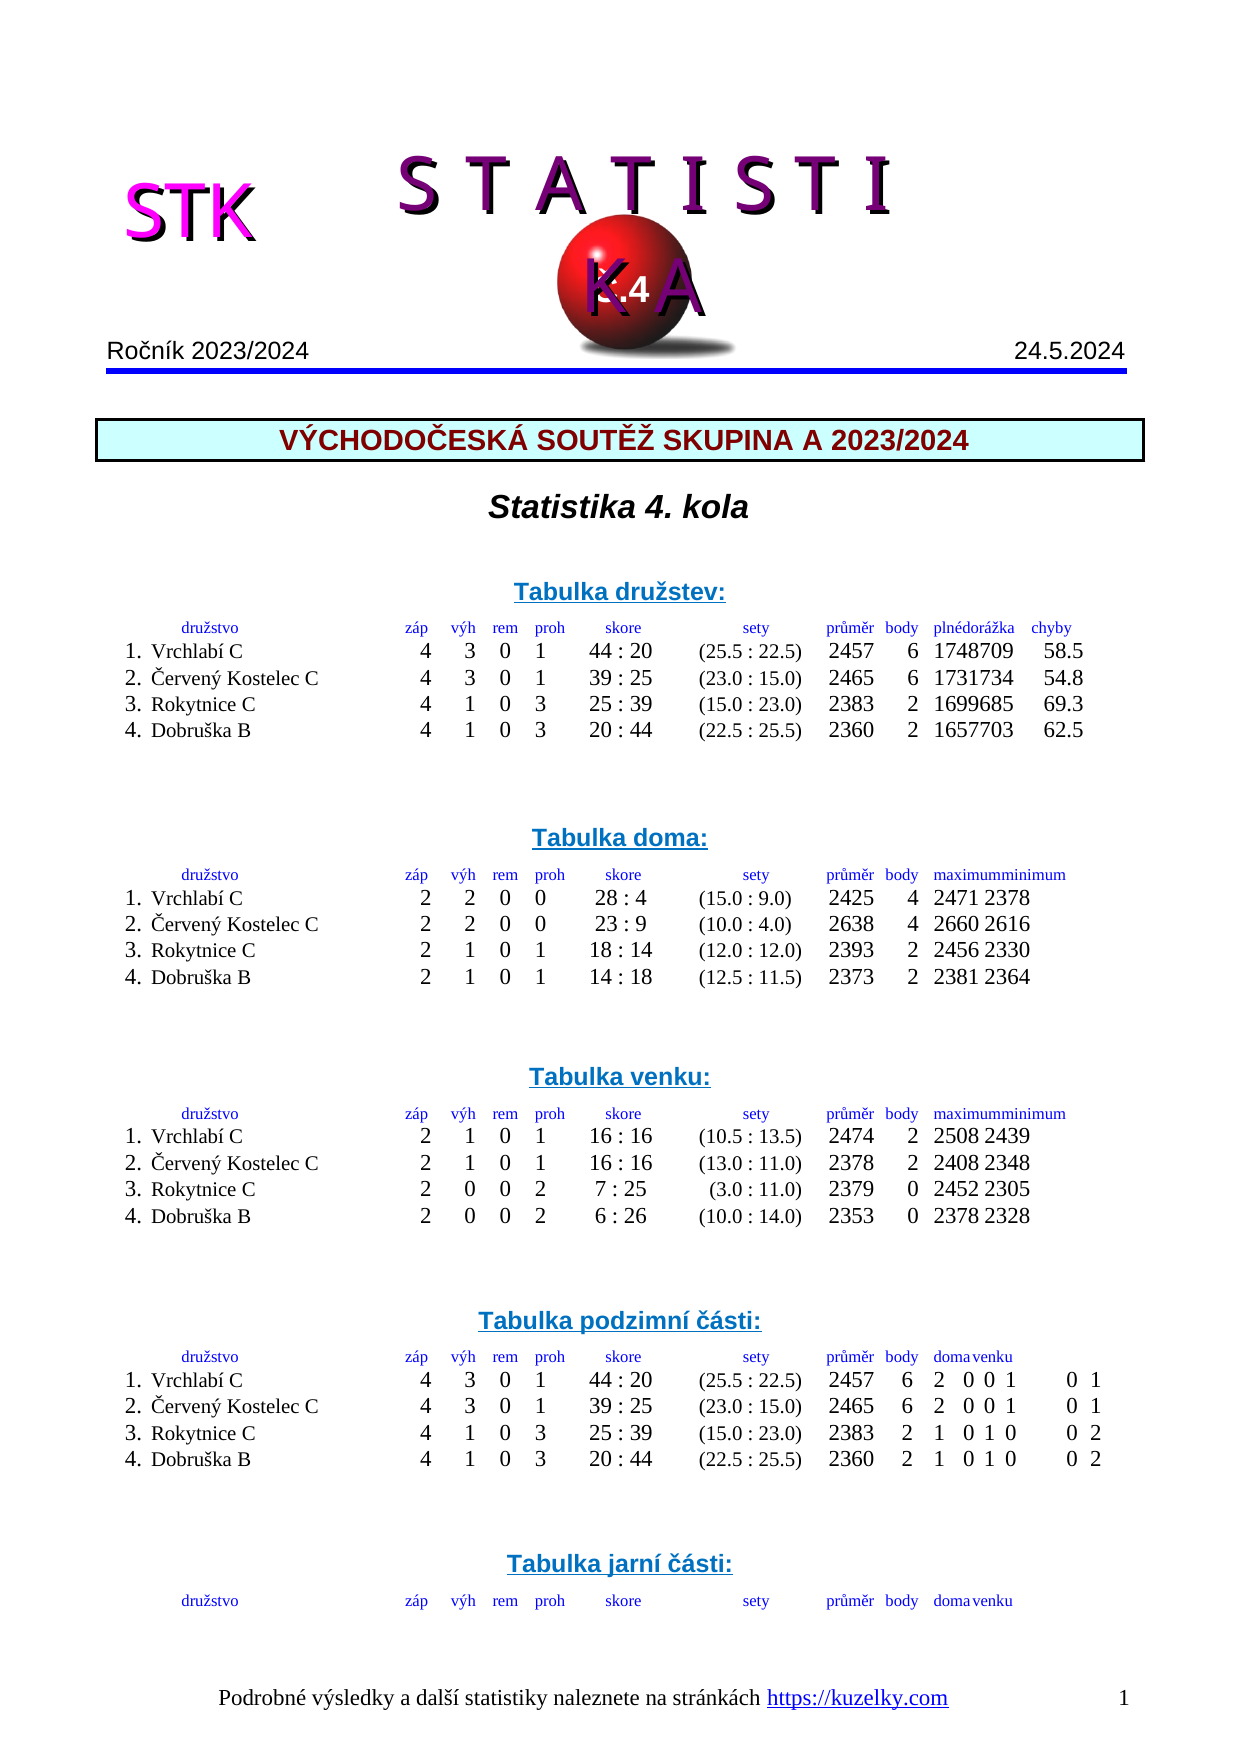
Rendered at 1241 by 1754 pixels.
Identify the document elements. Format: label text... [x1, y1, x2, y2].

text 3. Rokytnice C 4 1 0 3 25 : 39 (15.0 : 23.0) 2383 2 1 0 1 0 0 2 [106, 1419, 1134, 1445]
text družstvo záp výh rem proh skore sety průměr body doma venku [106, 1591, 1134, 1610]
text 2. Červený Kostelec C 4 3 0 1 39 : 25 (23.0 : 15.0) 2465 6 2 0 0 1 0 1 [106, 1392, 1134, 1419]
text 4. Dobruška B 2 0 0 2 6 : 26 (10.0 : 14.0) 2353 0 2378 2328 [106, 1202, 1134, 1228]
text Č.4 [687, 267, 1134, 310]
text družstvo záp výh rem proh skore sety průměr body maximum minimum [106, 865, 1134, 884]
text 1. Vrchlabí C 4 3 0 1 44 : 20 (25.5 : 22.5) 2457 6 1748 709 58.5 [106, 637, 1134, 664]
text 4. Dobruška B 4 1 0 3 20 : 44 (22.5 : 25.5) 2360 2 1 0 1 0 0 2 [106, 1445, 1134, 1472]
subtitle Východočeská soutěž skupina A 2023/2024 [98, 421, 1142, 459]
text družstvo záp výh rem proh skore sety průměr body doma venku [106, 1347, 1134, 1366]
text Č.4 [609, 267, 671, 310]
text 1. Vrchlabí C 2 2 0 0 28 : 4 (15.0 : 9.0) 2425 4 2471 2378 [106, 884, 1134, 910]
text Tabulka družstev: [94, 577, 1145, 606]
text 2. Červený Kostelec C 4 3 0 1 39 : 25 (23.0 : 15.0) 2465 6 1731 734 54.8 [106, 664, 1134, 690]
text 2. Červený Kostelec C 2 1 0 1 16 : 16 (13.0 : 11.0) 2378 2 2408 2348 [106, 1149, 1134, 1175]
text družstvo záp výh rem proh skore sety průměr body plné dorážka chyby [106, 618, 1134, 637]
text 3. Rokytnice C 2 1 0 1 18 : 14 (12.0 : 12.0) 2393 2 2456 2330 [106, 937, 1134, 963]
text Tabulka jarní části: [94, 1549, 1145, 1578]
text 4. Dobruška B 4 1 0 3 20 : 44 (22.5 : 25.5) 2360 2 1657 703 62.5 [106, 716, 1134, 743]
text Č.4 [106, 267, 587, 310]
text družstvo záp výh rem proh skore sety průměr body maximum minimum [106, 1103, 1134, 1123]
text 2. Červený Kostelec C 2 2 0 0 23 : 9 (10.0 : 4.0) 2638 4 2660 2616 [106, 910, 1134, 937]
text Tabulka podzimní části: [94, 1306, 1145, 1334]
text Tabulka venku: [94, 1062, 1145, 1091]
text 1. Vrchlabí C 4 3 0 1 44 : 20 (25.5 : 22.5) 2457 6 2 0 0 1 0 1 [106, 1366, 1134, 1392]
text 1. Vrchlabí C 2 1 0 1 16 : 16 (10.5 : 13.5) 2474 2 2508 2439 [106, 1123, 1134, 1149]
text 4. Dobruška B 2 1 0 1 14 : 18 (12.5 : 11.5) 2373 2 2381 2364 [106, 963, 1134, 989]
text Ročník 2023/2024 24.5.2024 [106, 336, 1134, 365]
text Tabulka doma: [94, 823, 1145, 852]
text 3. Rokytnice C 4 1 0 3 25 : 39 (15.0 : 23.0) 2383 2 1699 685 69.3 [106, 690, 1134, 716]
text Statistika 4. kola [106, 487, 1134, 526]
text 3. Rokytnice C 2 0 0 2 7 : 25 (3.0 : 11.0) 2379 0 2452 2305 [106, 1175, 1134, 1202]
